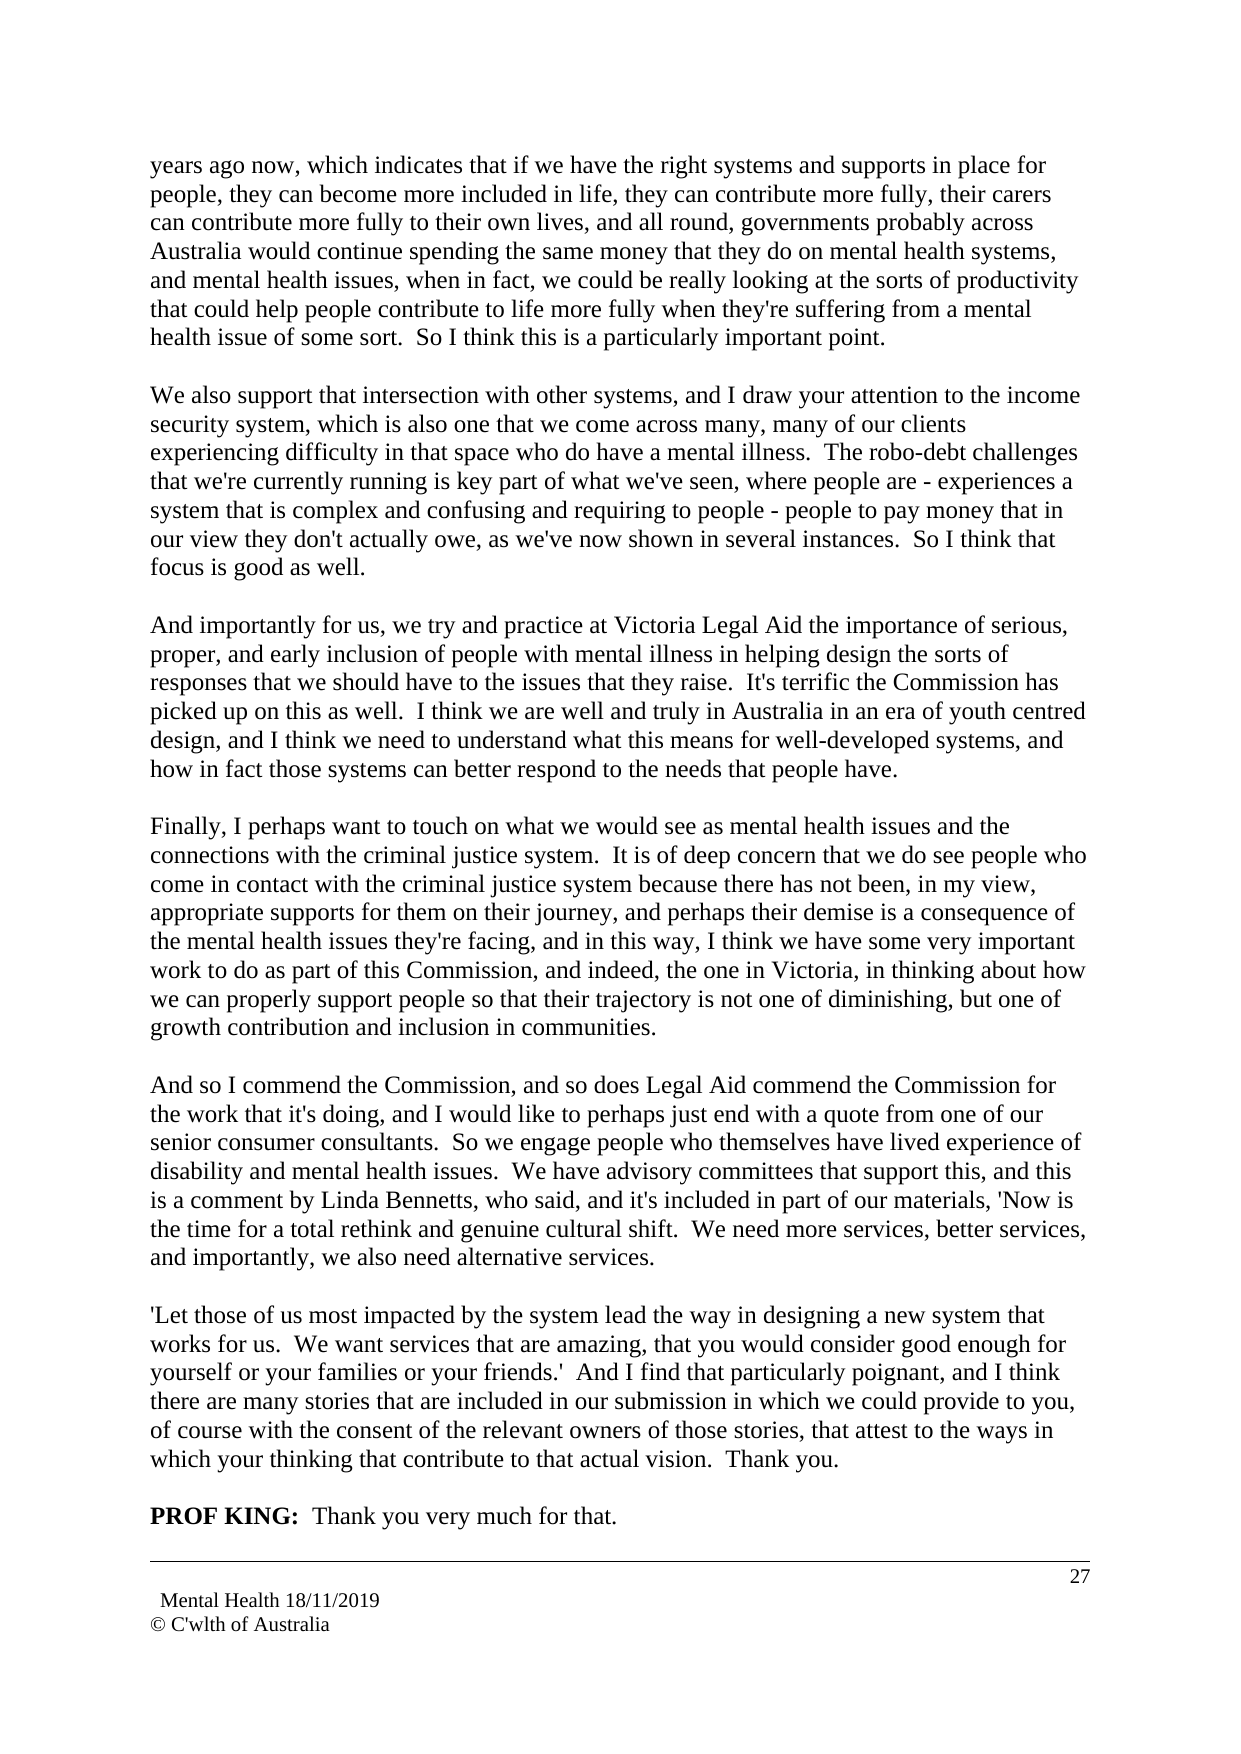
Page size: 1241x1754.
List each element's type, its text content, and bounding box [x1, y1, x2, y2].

text Finally, I perhaps want to touch on what we would see as mental health issues and the connections with the criminal justice system. It is of deep concern that we do see people who come in contact with the criminal justice system because there has not been, in my view, appropriate supports for them on their journey, and perhaps their demise is a consequence of the mental health issues they're facing, and in this way, I think we have some very important work to do as part of this Commission, and indeed, the one in Victoria, in thinking about how we can properly support people so that their trajectory is not one of diminishing, but one of growth contribution and inclusion in communities. [150, 811, 1090, 1041]
text 'Let those of us most impacted by the system lead the way in designing a new system that works for us. We want services that are amazing, that you would consider good enough for yourself or your families or your friends.' And I find that particularly poignant, and I think there are many stories that are included in our submission in which we could provide to you, of course with the consent of the relevant owners of those stories, that attest to the ways in which your thinking that contribute to that actual vision. Thank you. [150, 1300, 1090, 1472]
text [150, 150, 1090, 351]
text PROF KING: Thank you very much for that. [150, 1501, 1090, 1530]
text And importantly for us, we try and practice at Victoria Legal Aid the importance of serious, proper, and early inclusion of people with mental illness in helping design the sorts of responses that we should have to the issues that they raise. It's terrific the Commission has picked up on this as well. I think we are well and truly in Australia in an era of youth centred design, and I think we need to understand what this means for well-developed systems, and how in fact those systems can better respond to the needs that people have. [150, 610, 1090, 782]
text We also support that intersection with other systems, and I draw your attention to the income security system, which is also one that we come across many, many of our clients experiencing difficulty in that space who do have a mental illness. The robo-debt challenges that we're currently running is key part of what we've seen, where people are - experiences a system that is complex and confusing and requiring to people - people to pay money that in our view they don't actually owe, as we've now shown in several instances. So I think that focus is good as well. [150, 380, 1090, 581]
text And so I commend the Commission, and so does Legal Aid commend the Commission for the work that it's doing, and I would like to perhaps just end with a quote from one of our senior consumer consultants. So we engage people who themselves have lived experience of disability and mental health issues. We have advisory committees that support this, and this is a comment by Linda Bennetts, who said, and it's included in part of our materials, 'Now is the time for a total rethink and genuine cultural shift. We need more services, better services, and importantly, we also need alternative services. [150, 1070, 1090, 1271]
